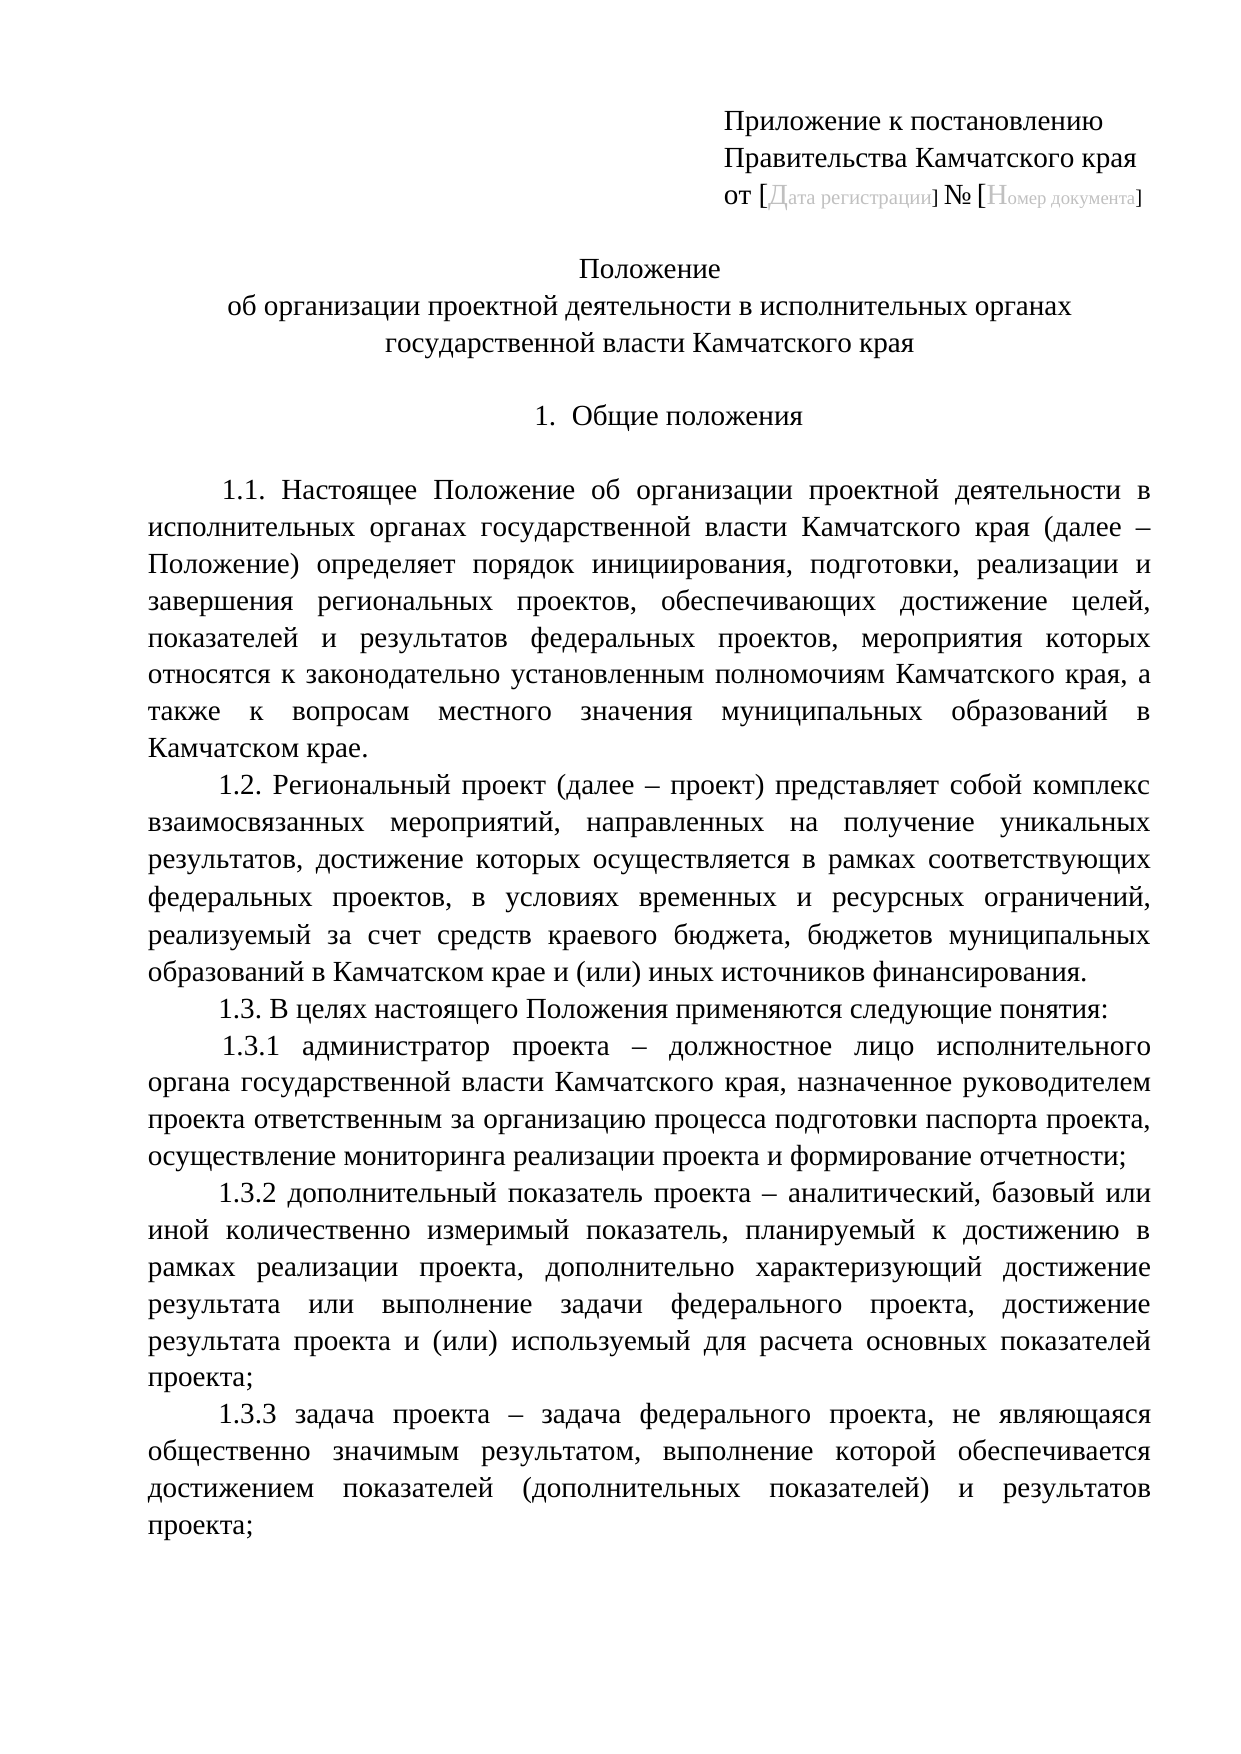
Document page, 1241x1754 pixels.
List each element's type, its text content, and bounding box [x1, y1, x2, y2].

text от [Дата регистрации] № [Номер документа] [724, 177, 1152, 211]
text Приложение к постановлению Правительства Камчатского края [724, 103, 1152, 174]
list Общие положения [185, 398, 1152, 432]
text 1.1. Настоящее Положение об организации проектной деятельности в исполнительных органах государственной власти Камчатского края (далее – Положение) определяет порядок инициирования, подготовки, реализации и завершения региональных проектов, обеспечивающих достижение целей, показателей и результатов федеральных проектов, мероприятия которых относятся к законодательно установленным полномочиям Камчатского края, а также к вопросам местного значения муниципальных образований в Камчатском крае. [148, 472, 1152, 764]
text Положение [148, 251, 1152, 284]
text 1.3.1 администратор проекта – должностное лицо исполнительного органа государственной власти Камчатского края, назначенное руководителем проекта ответственным за организацию процесса подготовки паспорта проекта, осуществление мониторинга реализации проекта и формирование отчетности; [148, 1028, 1152, 1172]
text 1.2. Региональный проект (далее – проект) представляет собой комплекс взаимосвязанных мероприятий, направленных на получение уникальных результатов, достижение которых осуществляется в рамках соответствующих федеральных проектов, в условиях временных и ресурсных ограничений, реализуемый за счет средств краевого бюджета, бюджетов муниципальных образований в Камчатском крае и (или) иных источников финансирования. [148, 767, 1152, 987]
text 1.3. В целях настоящего Положения применяются следующие понятия: [148, 991, 1152, 1024]
text 1.3.2 дополнительный показатель проекта – аналитический, базовый или иной количественно измеримый показатель, планируемый к достижению в рамках реализации проекта, дополнительно характеризующий достижение результата или выполнение задачи федерального проекта, достижение результата проекта и (или) используемый для расчета основных показателей проекта; [148, 1175, 1152, 1393]
text об организации проектной деятельности в исполнительных органах государственной власти Камчатского края [148, 288, 1152, 358]
text 1.3.3 задача проекта – задача федерального проекта, не являющаяся общественно значимым результатом, выполнение которой обеспечивается достижением показателей (дополнительных показателей) и результатов проекта; [148, 1396, 1152, 1541]
